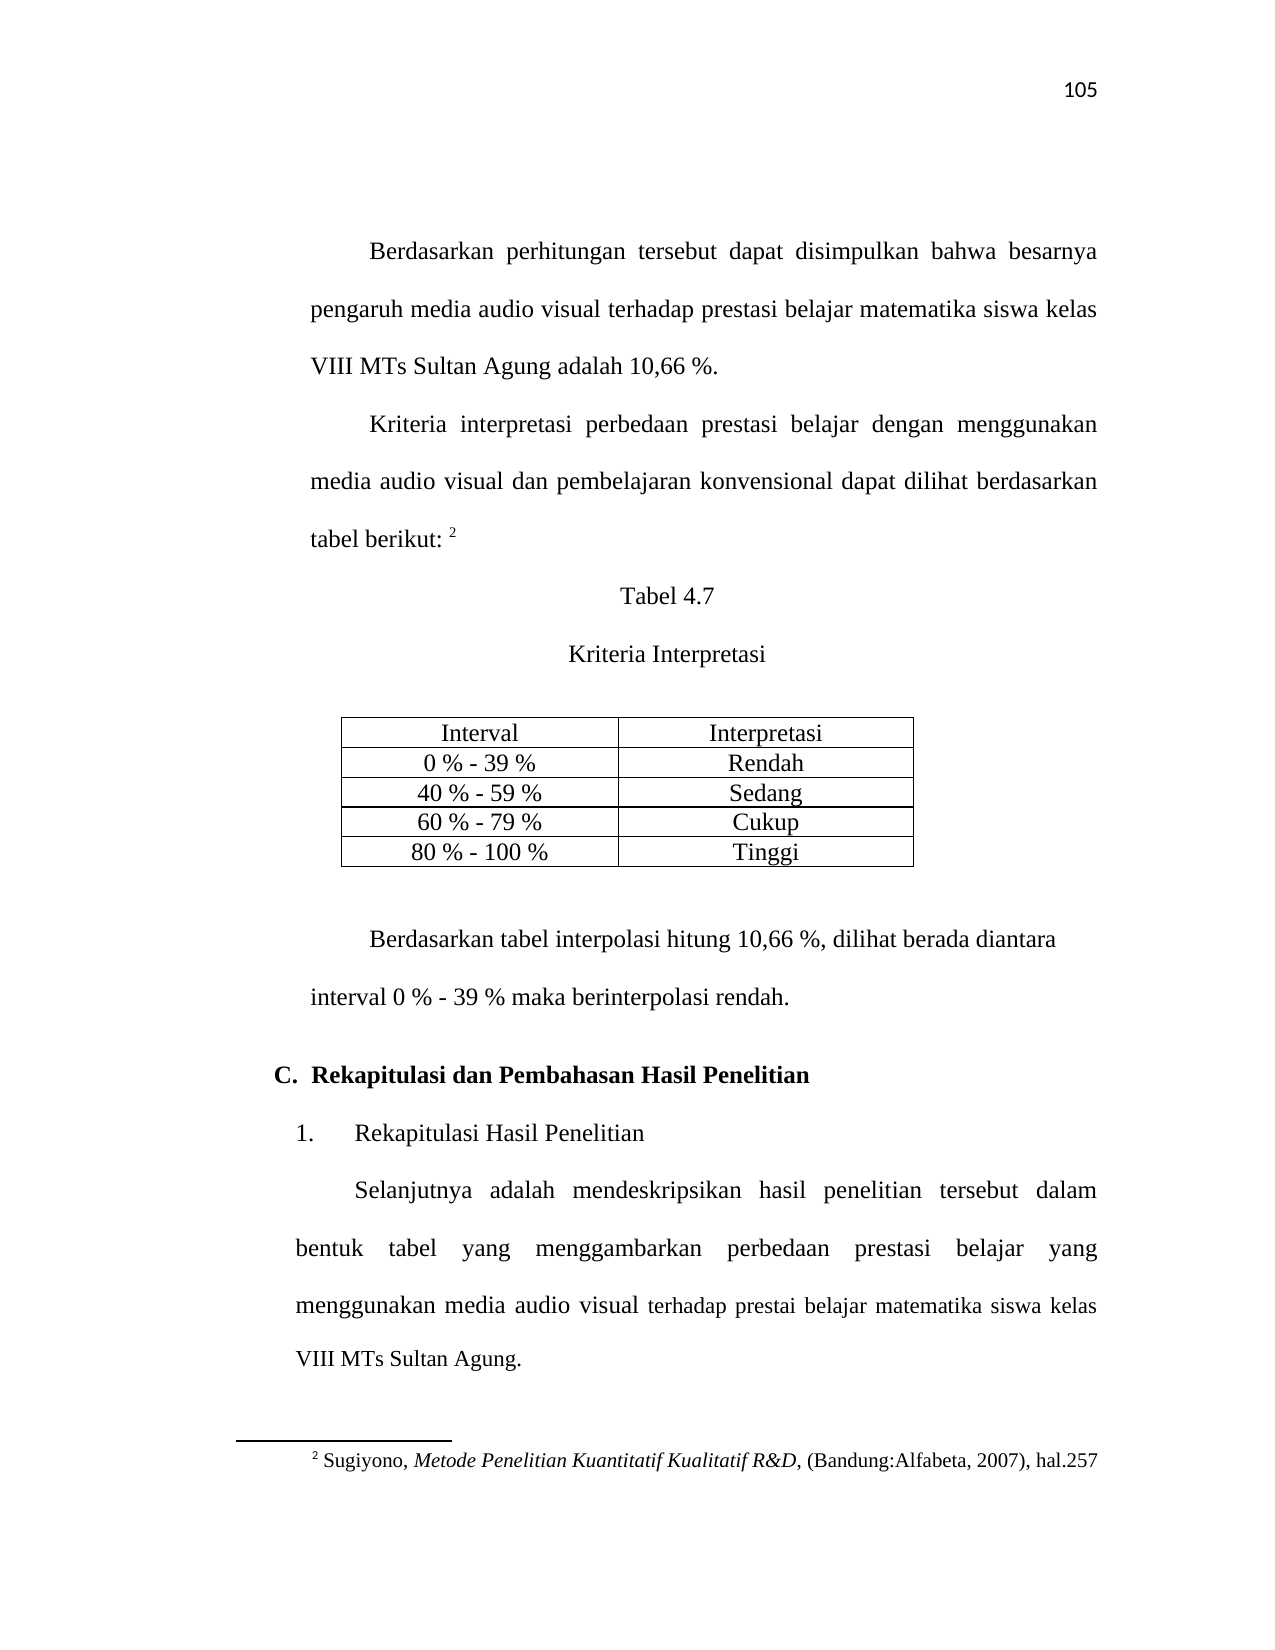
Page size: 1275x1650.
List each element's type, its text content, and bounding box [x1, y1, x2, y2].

list Rekapitulasi dan Pembahasan Hasil Penelitian [274, 1060, 1098, 1089]
table_cell 80 % - 100 % [342, 837, 618, 866]
text Tabel 4.7 [236, 581, 1098, 610]
text Kriteria Interpretasi [236, 639, 1098, 667]
table_cell 0 % - 39 % [342, 748, 618, 777]
table_cell 40 % - 59 % [342, 778, 618, 806]
table_cell Rendah [619, 748, 913, 777]
list Rekapitulasi Hasil Penelitian [295, 1118, 1098, 1147]
table_header Interval [342, 718, 618, 747]
table_cell 60 % - 79 % [342, 808, 618, 836]
table_cell Sedang [619, 778, 913, 806]
table_cell Cukup [619, 808, 913, 836]
table_header Interpretasi [619, 718, 913, 747]
table_cell Tinggi [619, 837, 913, 866]
list Selanjutnya adalah mendeskripsikan hasil penelitian tersebut dalam bentuk tabel yang menggambarkan perbedaan prestasi belajar yang menggunakan media audio visual terhadap prestai belajar matematika siswa kelas VIII MTs Sultan Agung. [295, 1175, 1098, 1372]
text Berdasarkan tabel interpolasi hitung 10,66 %, dilihat berada diantara interval 0 % - 39 % maka berinterpolasi rendah. [310, 924, 1098, 1011]
text Kriteria interpretasi perbedaan prestasi belajar dengan menggunakan media audio visual dan pembelajaran konvensional dapat dilihat berdasarkan tabel berikut: [310, 409, 1098, 552]
text Berdasarkan perhitungan tersebut dapat disimpulkan bahwa besarnya pengaruh media audio visual terhadap prestasi belajar matematika siswa kelas VIII MTs Sultan Agung adalah 10,66 %. [310, 236, 1098, 380]
